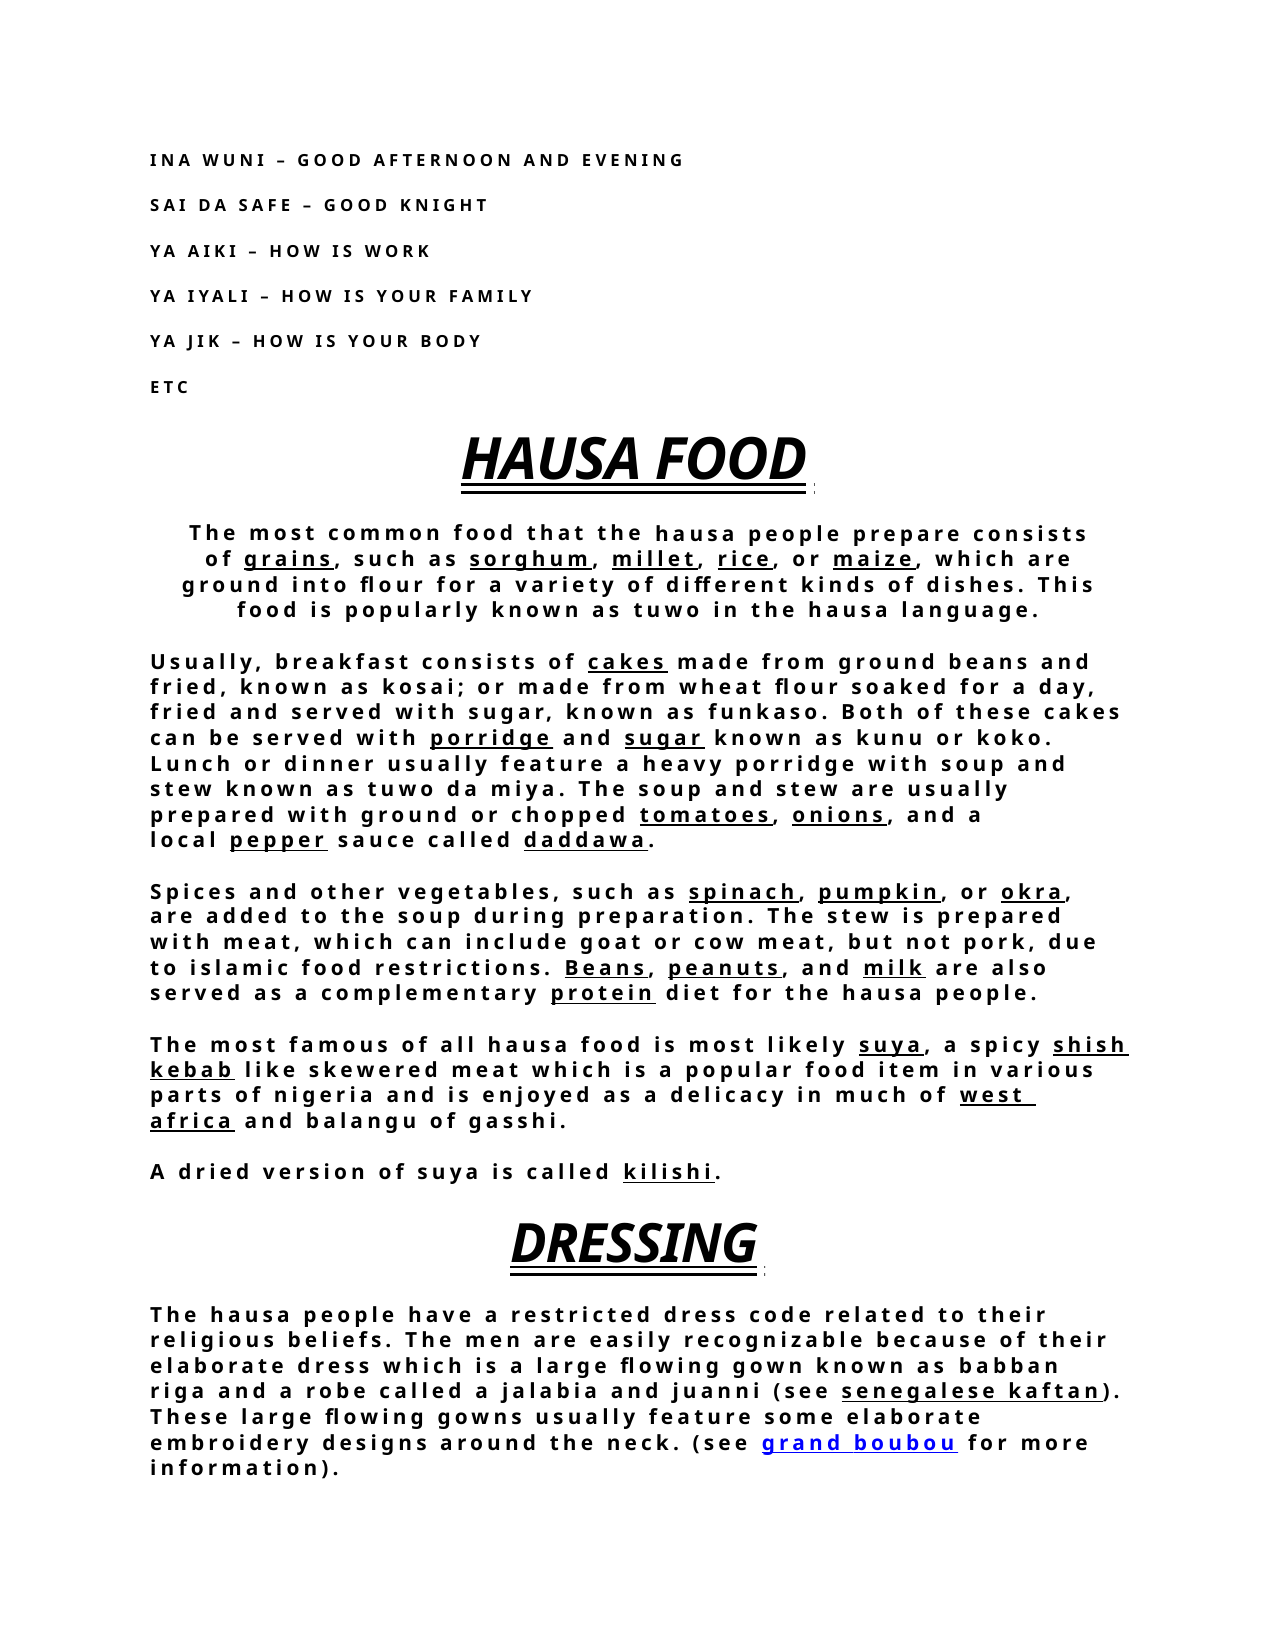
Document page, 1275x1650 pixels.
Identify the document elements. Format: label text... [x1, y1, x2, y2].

text Usually, breakfast consists of cakes made from ground beans and fried, known as kosai; or made from wheat flour soaked for a day, fried and served with sugar, known as funkaso. Both of these cakes can be served with porridge and sugar known as kunu or koko. Lunch or dinner usually feature a heavy porridge with soup and stew known as tuwo da miya. The soup and stew are usually prepared with ground or chopped tomatoes, onions, and a local pepper sauce called daddawa. [150, 649, 1125, 854]
text The most common food that the hausa people prepare consists of grains, such as sorghum, millet, rice, or maize, which are ground into flour for a variety of different kinds of dishes. This food is popularly known as tuwo in the hausa language. [150, 520, 1125, 624]
text Ina wuni – good afternoon and evening [150, 150, 1125, 170]
text Sai da safe – good knight [150, 195, 1125, 216]
text HAUSA FOOD [150, 422, 1125, 495]
text DRESSING [150, 1210, 1125, 1277]
text The most famous of all hausa food is most likely suya, a spicy shish kebab like skewered meat which is a popular food item in various parts of nigeria and is enjoyed as a delicacy in much of west africa and balangu of gasshi. [150, 1032, 1125, 1134]
text Ya jik – how is your body [150, 332, 1125, 352]
text Ya iyali – how is your family [150, 286, 1125, 307]
text A dried version of suya is called kilishi. [150, 1159, 1125, 1185]
text Spices and other vegetables, such as spinach, pumpkin, or okra, are added to the soup during preparation. The stew is prepared with meat, which can include goat or cow meat, but not pork, due to islamic food restrictions. Beans, peanuts, and milk are also served as a complementary protein diet for the hausa people. [150, 879, 1125, 1007]
text Ya aiki – how is work [150, 241, 1125, 261]
text The hausa people have a restricted dress code related to their religious beliefs. The men are easily recognizable because of their elaborate dress which is a large flowing gown known as babban riga and a robe called a jalabia and juanni (see senegalese kaftan). These large flowing gowns usually feature some elaborate embroidery designs around the neck. (see grand boubou for more information). [150, 1302, 1125, 1482]
text etc [150, 377, 1125, 397]
